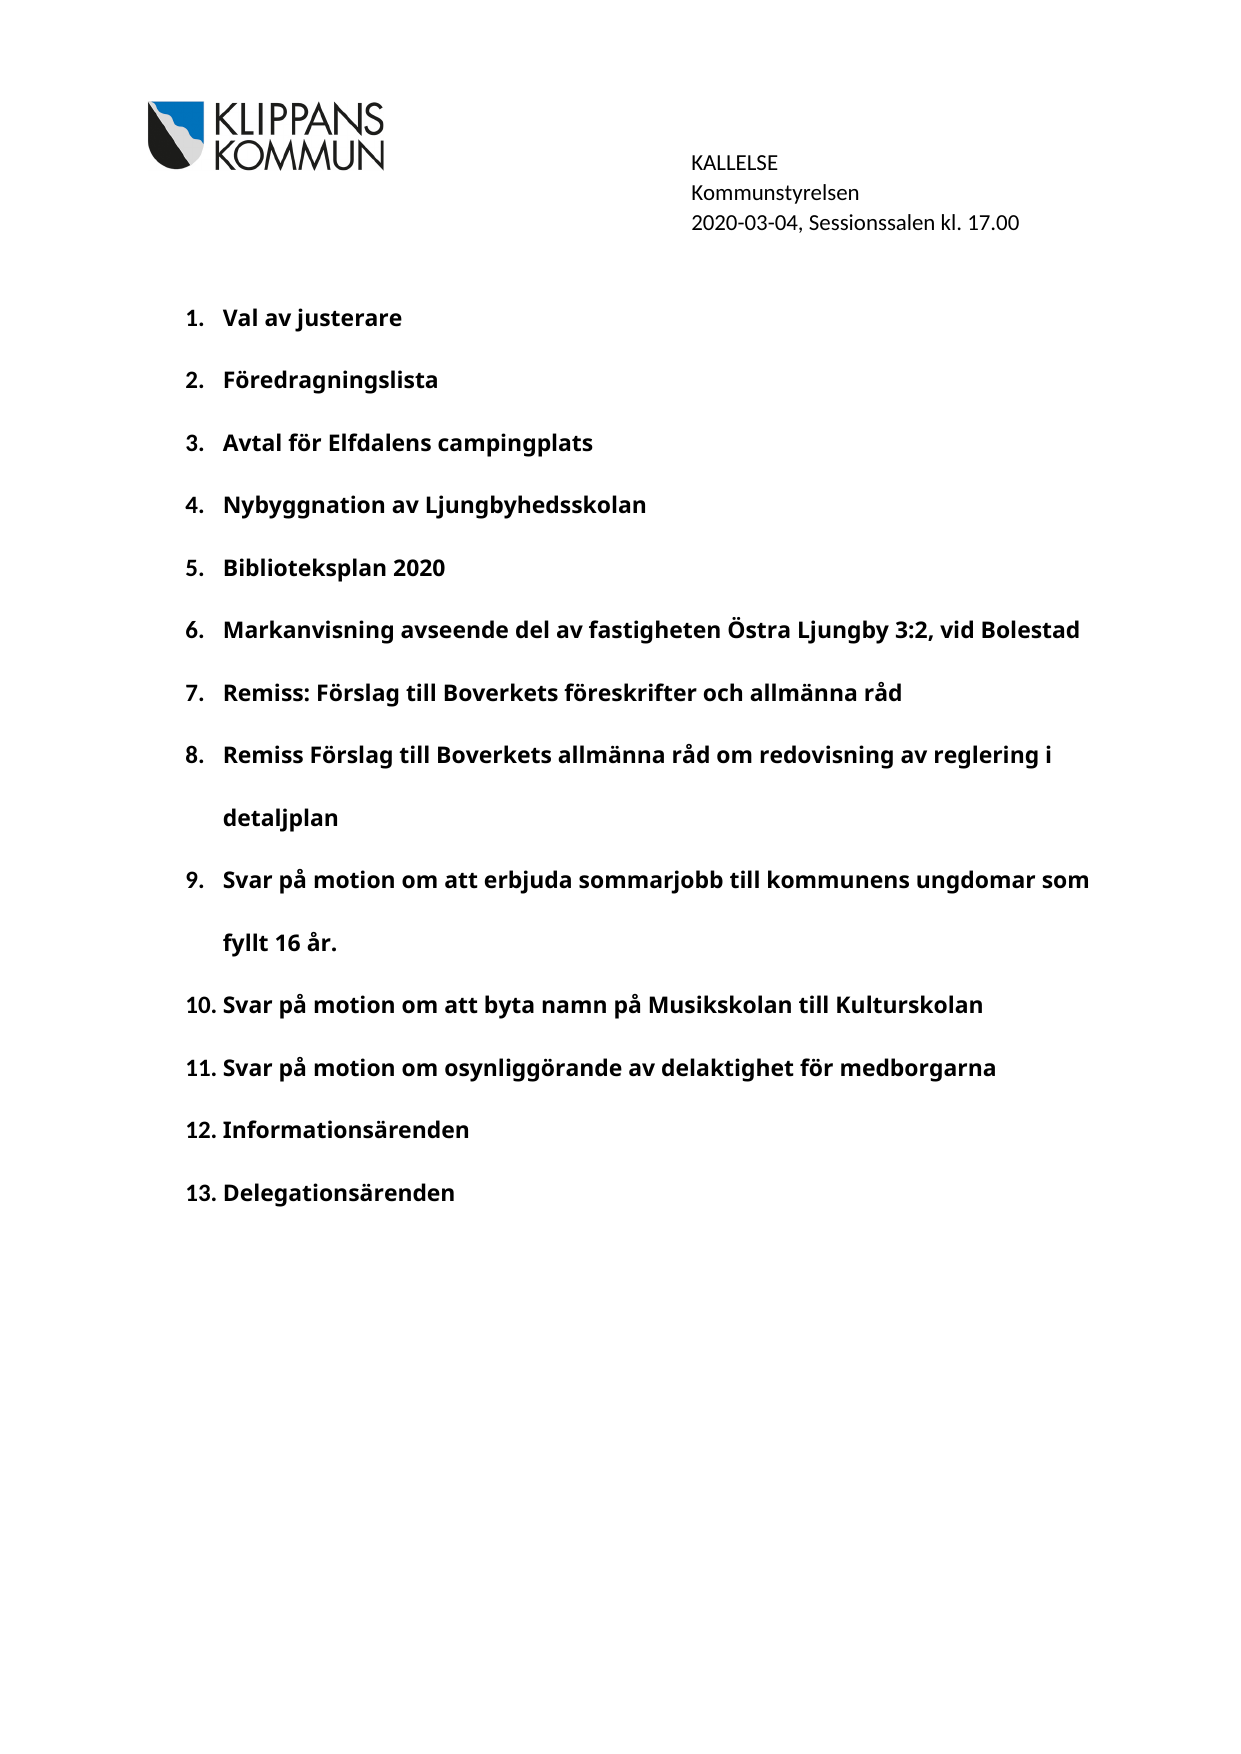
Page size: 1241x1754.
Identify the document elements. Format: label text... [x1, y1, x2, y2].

list Avtal för Elfdalens campingplats [185, 427, 1093, 458]
list Svar på motion om osynliggörande av delaktighet för medborgarna [185, 1052, 1093, 1083]
list Remiss: Förslag till Boverkets föreskrifter och allmänna råd [185, 677, 1093, 708]
list Markanvisning avseende del av fastigheten Östra Ljungby 3:2, vid Bolestad [185, 614, 1093, 646]
text KALLELSE Kommunstyrelsen 2020-03-04, Sessionssalen kl. 17.00 [148, 148, 1093, 236]
list Delegationsärenden [185, 1177, 1093, 1208]
list Svar på motion om att erbjuda sommarjobb till kommunens ungdomar som fyllt 16 år. [185, 864, 1093, 958]
list Biblioteksplan 2020 [185, 552, 1093, 583]
list Val av justerare [185, 302, 1093, 333]
list Föredragningslista [185, 364, 1093, 396]
list Svar på motion om att byta namn på Musikskolan till Kulturskolan [185, 989, 1093, 1021]
list Nybyggnation av Ljungbyhedsskolan [185, 489, 1093, 521]
picture [147, 101, 384, 171]
list Informationsärenden [185, 1114, 1093, 1146]
list Remiss Förslag till Boverkets allmänna råd om redovisning av reglering i detaljplan [185, 739, 1093, 833]
